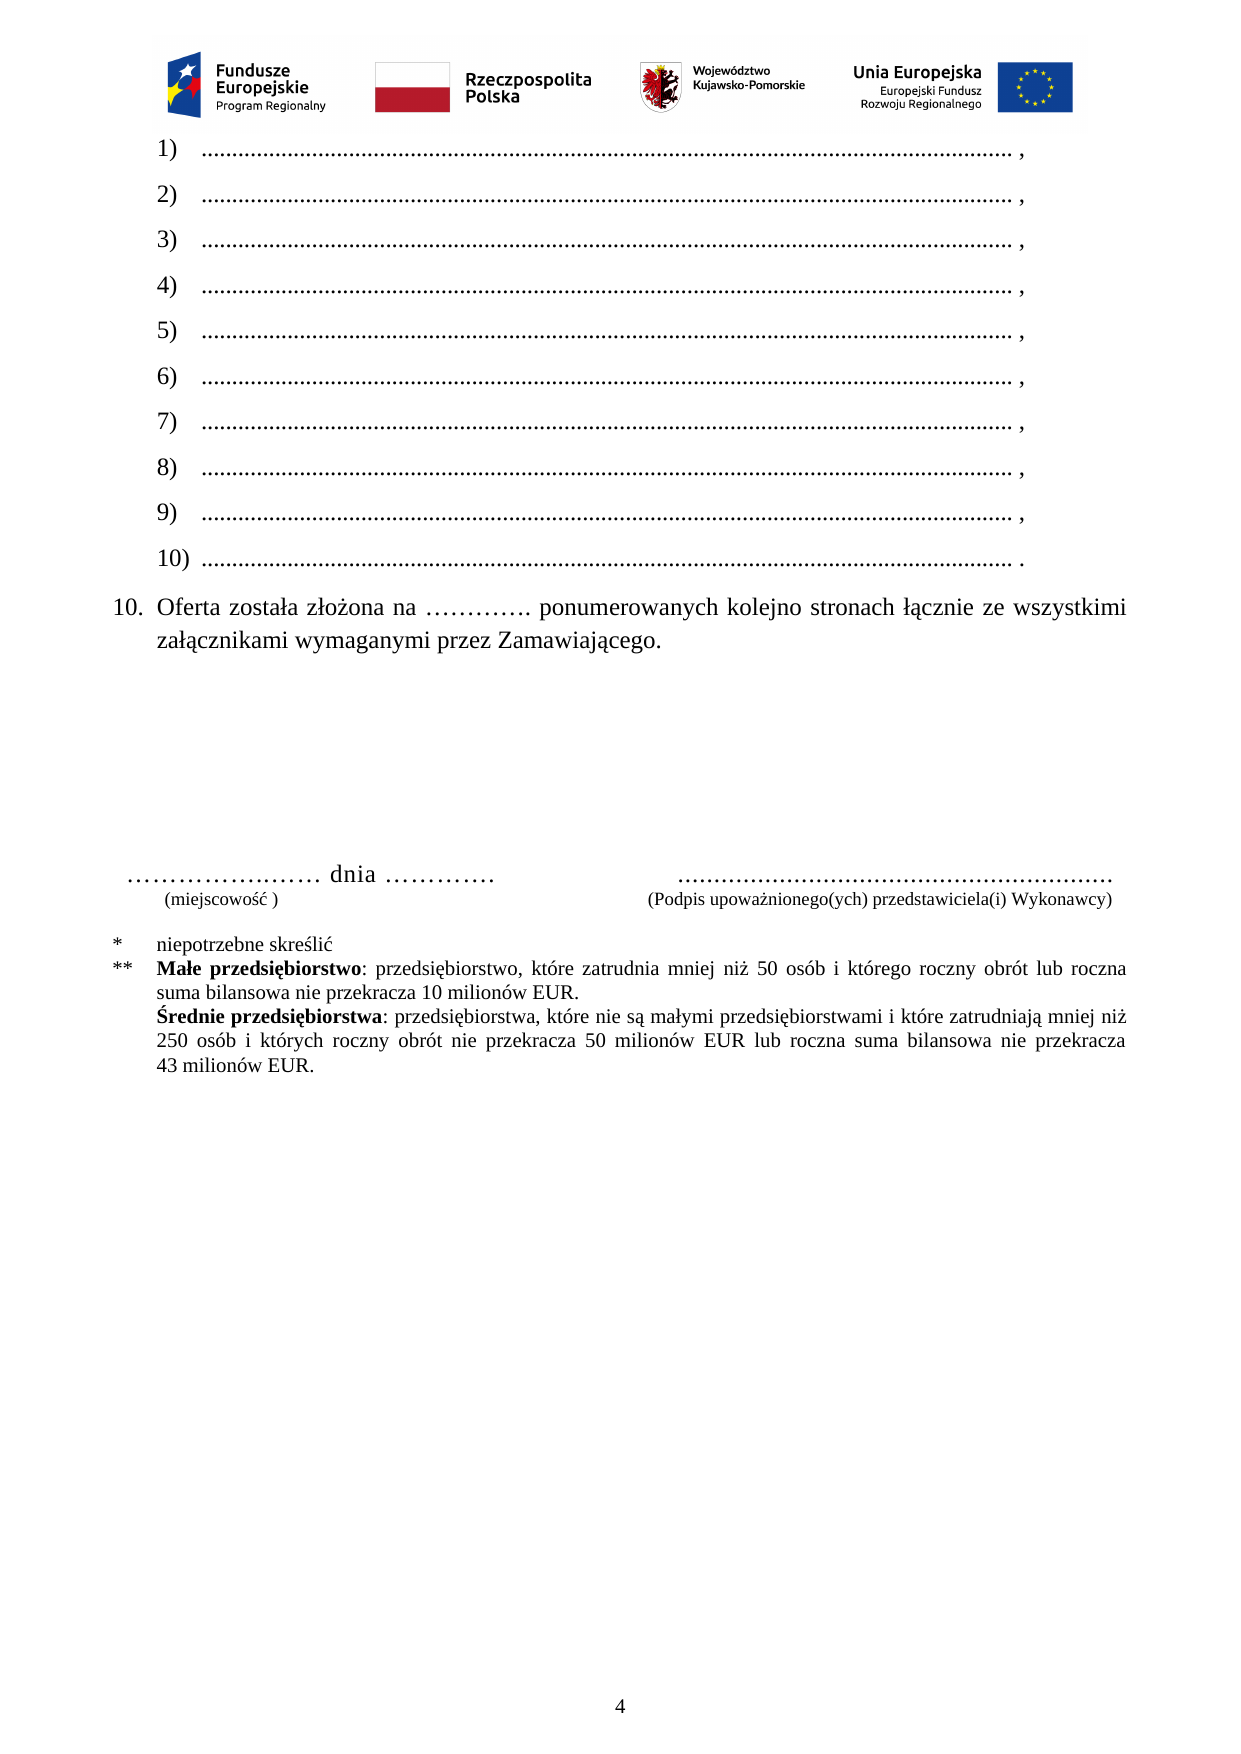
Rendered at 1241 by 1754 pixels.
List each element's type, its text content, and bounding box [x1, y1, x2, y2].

list .................................................................................................................................... , [157, 406, 1128, 435]
list .................................................................................................................................... , [157, 224, 1128, 253]
list .................................................................................................................................... , [157, 270, 1128, 298]
list .................................................................................................................................... , [157, 497, 1128, 526]
list .................................................................................................................................... . [157, 543, 1128, 572]
list Oferta została złożona na …………. ponumerowanych kolejno stronach łącznie ze wszystkimi załącznikami wymaganymi przez Zamawiającego. [112, 592, 1128, 654]
list .................................................................................................................................... , [157, 179, 1128, 207]
text ** Małe przedsiębiorstwo: przedsiębiorstwo, które zatrudnia mniej niż 50 osób i którego roczny obrót lub roczna suma bilansowa nie przekracza 10 milionów EUR. [112, 956, 1128, 1004]
list .................................................................................................................................... , [157, 315, 1128, 344]
list .................................................................................................................................... , [157, 452, 1128, 481]
list .................................................................................................................................... , [157, 133, 1128, 162]
list .................................................................................................................................... , [157, 361, 1128, 389]
text * niepotrzebne skreślić [112, 932, 1128, 956]
text ……………..…… dnia …………. ............................................................ [112, 859, 1128, 888]
picture [151, 35, 1089, 134]
text (miejscowość ) (Podpis upoważnionego(ych) przedstawiciela(i) Wykonawcy) [112, 888, 1128, 910]
text Średnie przedsiębiorstwa: przedsiębiorstwa, które nie są małymi przedsiębiorstwami i które zatrudniają mniej niż 250 osób i których roczny obrót nie przekracza 50 milionów EUR lub roczna suma bilansowa nie przekracza 43 milionów EUR. [156, 1004, 1128, 1077]
